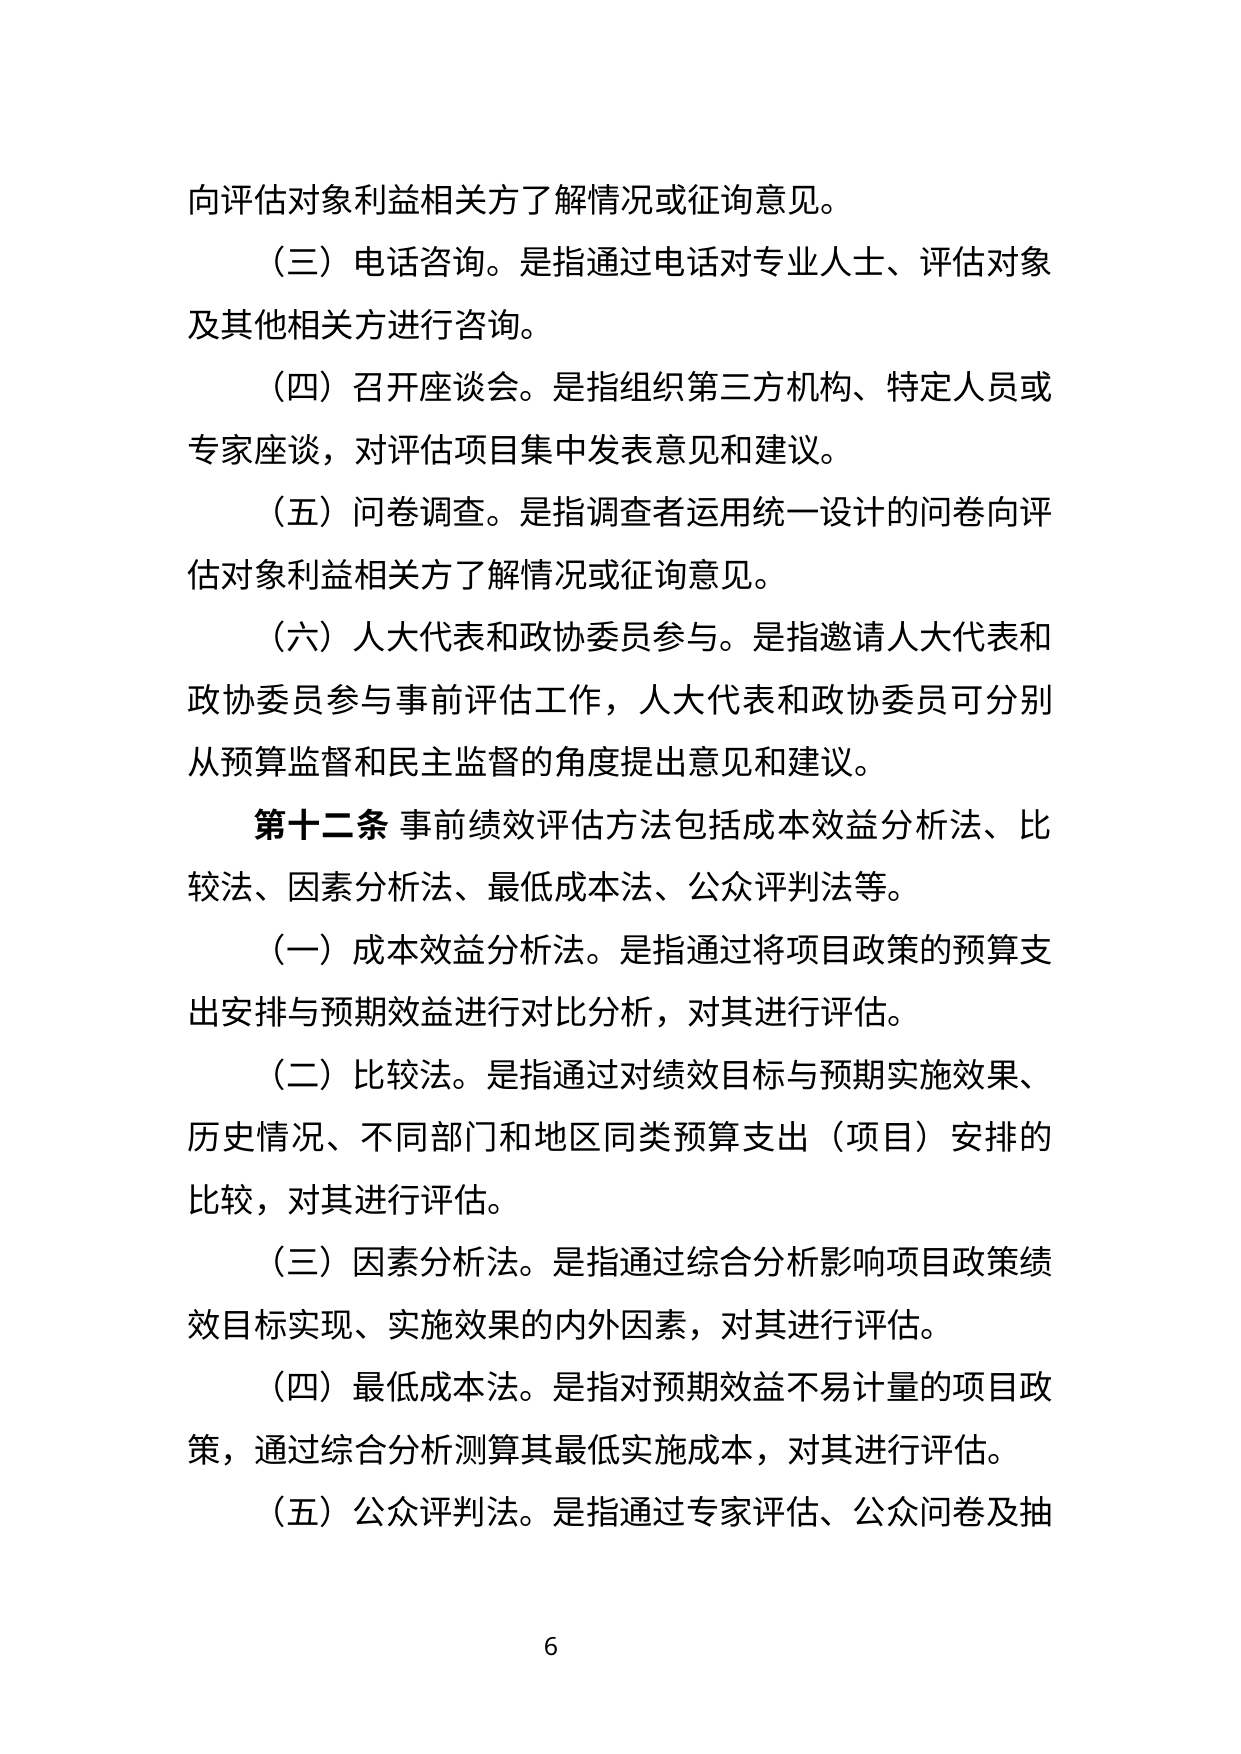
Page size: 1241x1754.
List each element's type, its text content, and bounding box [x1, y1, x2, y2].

text （三）因素分析法。是指通过综合分析影响项目政策绩效目标实现、实施效果的内外因素，对其进行评估。 [187, 1224, 1053, 1349]
text （六）人大代表和政协委员参与。是指邀请人大代表和政协委员参与事前评估工作，人大代表和政协委员可分别从预算监督和民主监督的角度提出意见和建议。 [187, 599, 1053, 787]
text （五）问卷调查。是指调查者运用统一设计的问卷向评估对象利益相关方了解情况或征询意见。 [187, 474, 1053, 599]
text （一）成本效益分析法。是指通过将项目政策的预算支出安排与预期效益进行对比分析，对其进行评估。 [187, 912, 1053, 1037]
text （三）电话咨询。是指通过电话对专业人士、评估对象及其他相关方进行咨询。 [187, 224, 1053, 349]
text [187, 162, 1053, 224]
text （二）比较法。是指通过对绩效目标与预期实施效果、历史情况、不同部门和地区同类预算支出（项目）安排的比较，对其进行评估。 [187, 1037, 1053, 1224]
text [187, 1474, 1053, 1537]
text 第十二条 事前绩效评估方法包括成本效益分析法、比较法、因素分析法、最低成本法、公众评判法等。 [187, 787, 1053, 912]
text （四）召开座谈会。是指组织第三方机构、特定人员或专家座谈，对评估项目集中发表意见和建议。 [187, 349, 1053, 474]
text （四）最低成本法。是指对预期效益不易计量的项目政策，通过综合分析测算其最低实施成本，对其进行评估。 [187, 1349, 1053, 1474]
